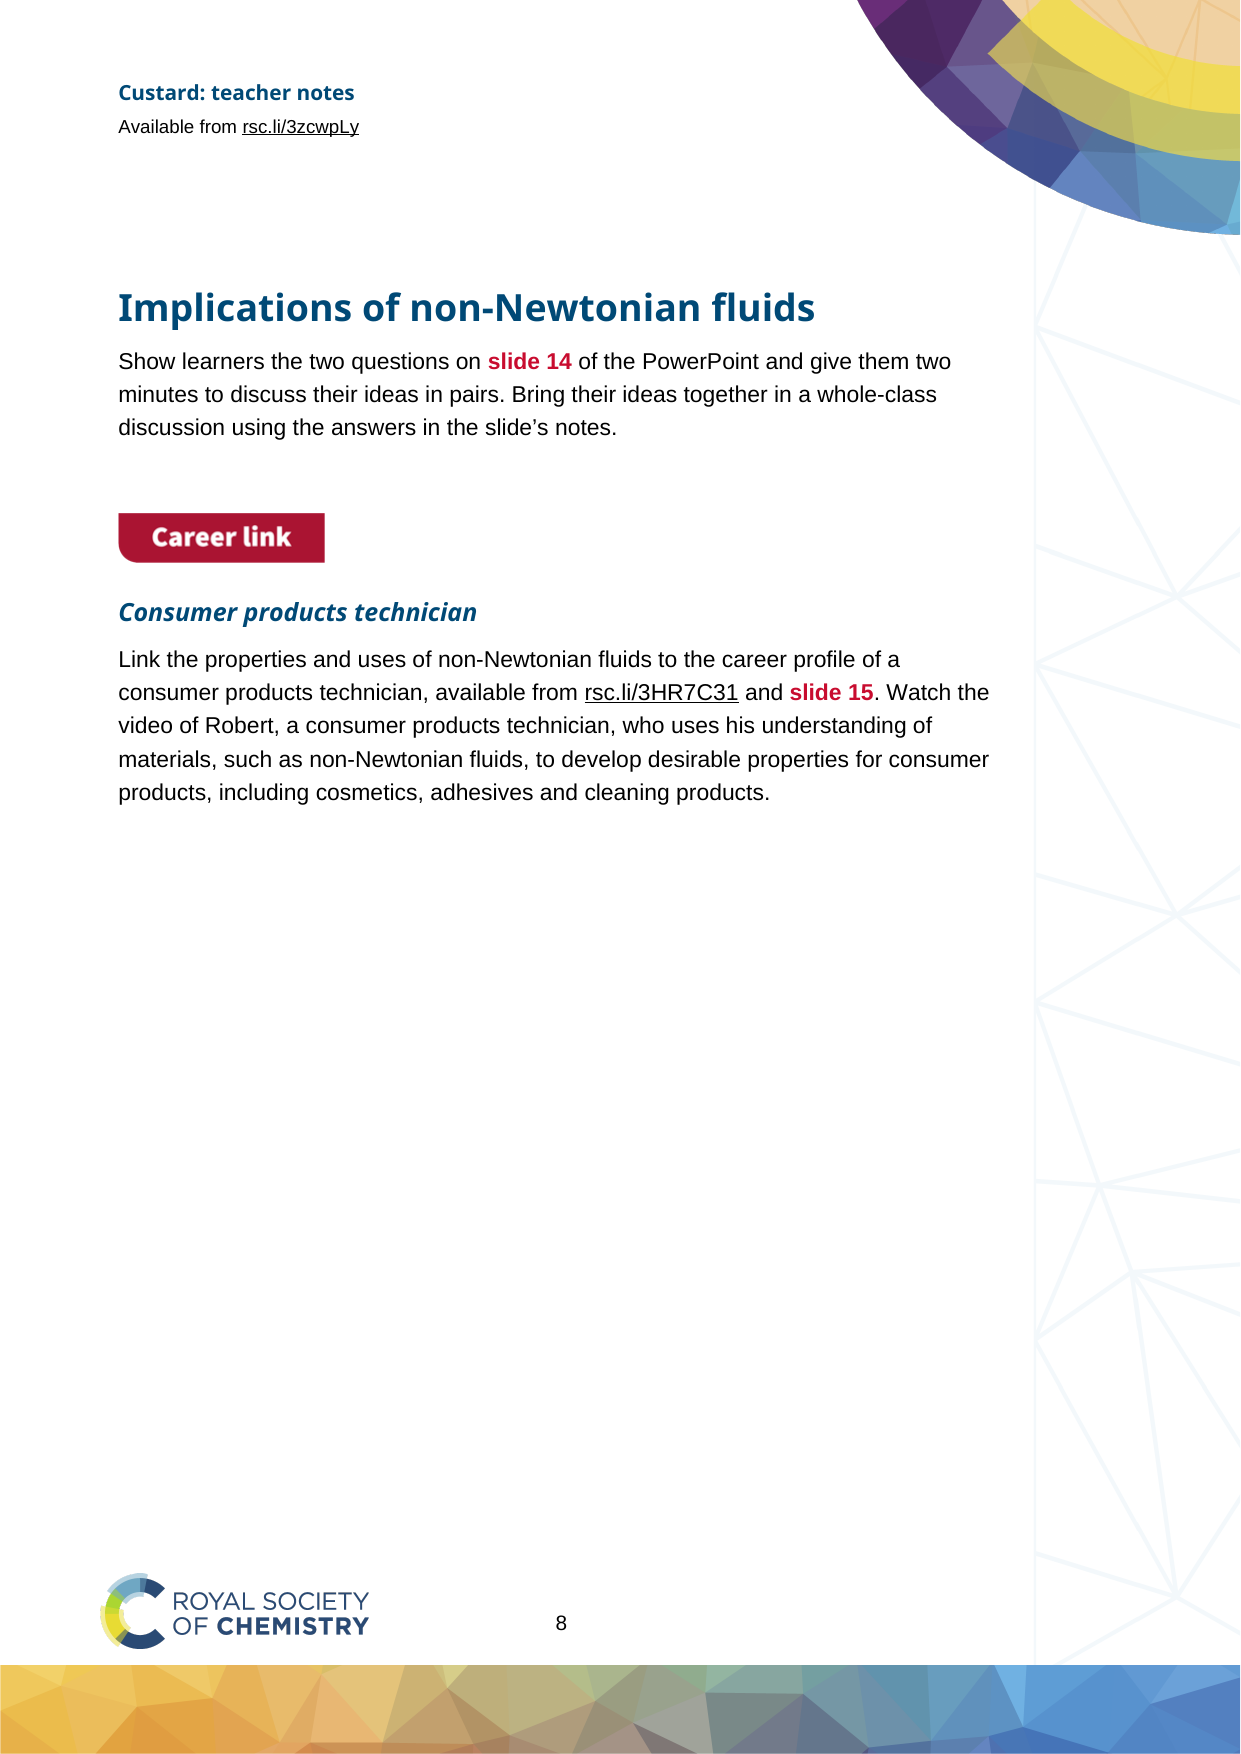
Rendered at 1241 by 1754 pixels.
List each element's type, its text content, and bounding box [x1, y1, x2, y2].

picture [100, 1573, 369, 1649]
picture [118, 513, 325, 563]
subtitle Implications of non-Newtonian fluids [118, 286, 1004, 330]
subtitle Consumer products technician [118, 594, 1004, 628]
picture [0, 0, 1241, 1754]
text Link the properties and uses of non-Newtonian fluids to the career profile of a consumer products technician, available from rsc.li/3HR7C31 and slide 15. Watch the video of Robert, a consumer products technician, who uses his understanding of materials, such as non-Newtonian fluids, to develop desirable properties for consumer products, including cosmetics, adhesives and cleaning products. [118, 640, 1004, 807]
text Show learners the two questions on slide 14 of the PowerPoint and give them two minutes to discuss their ideas in pairs. Bring their ideas together in a whole-class discussion using the answers in the slide’s notes. [118, 342, 1004, 442]
